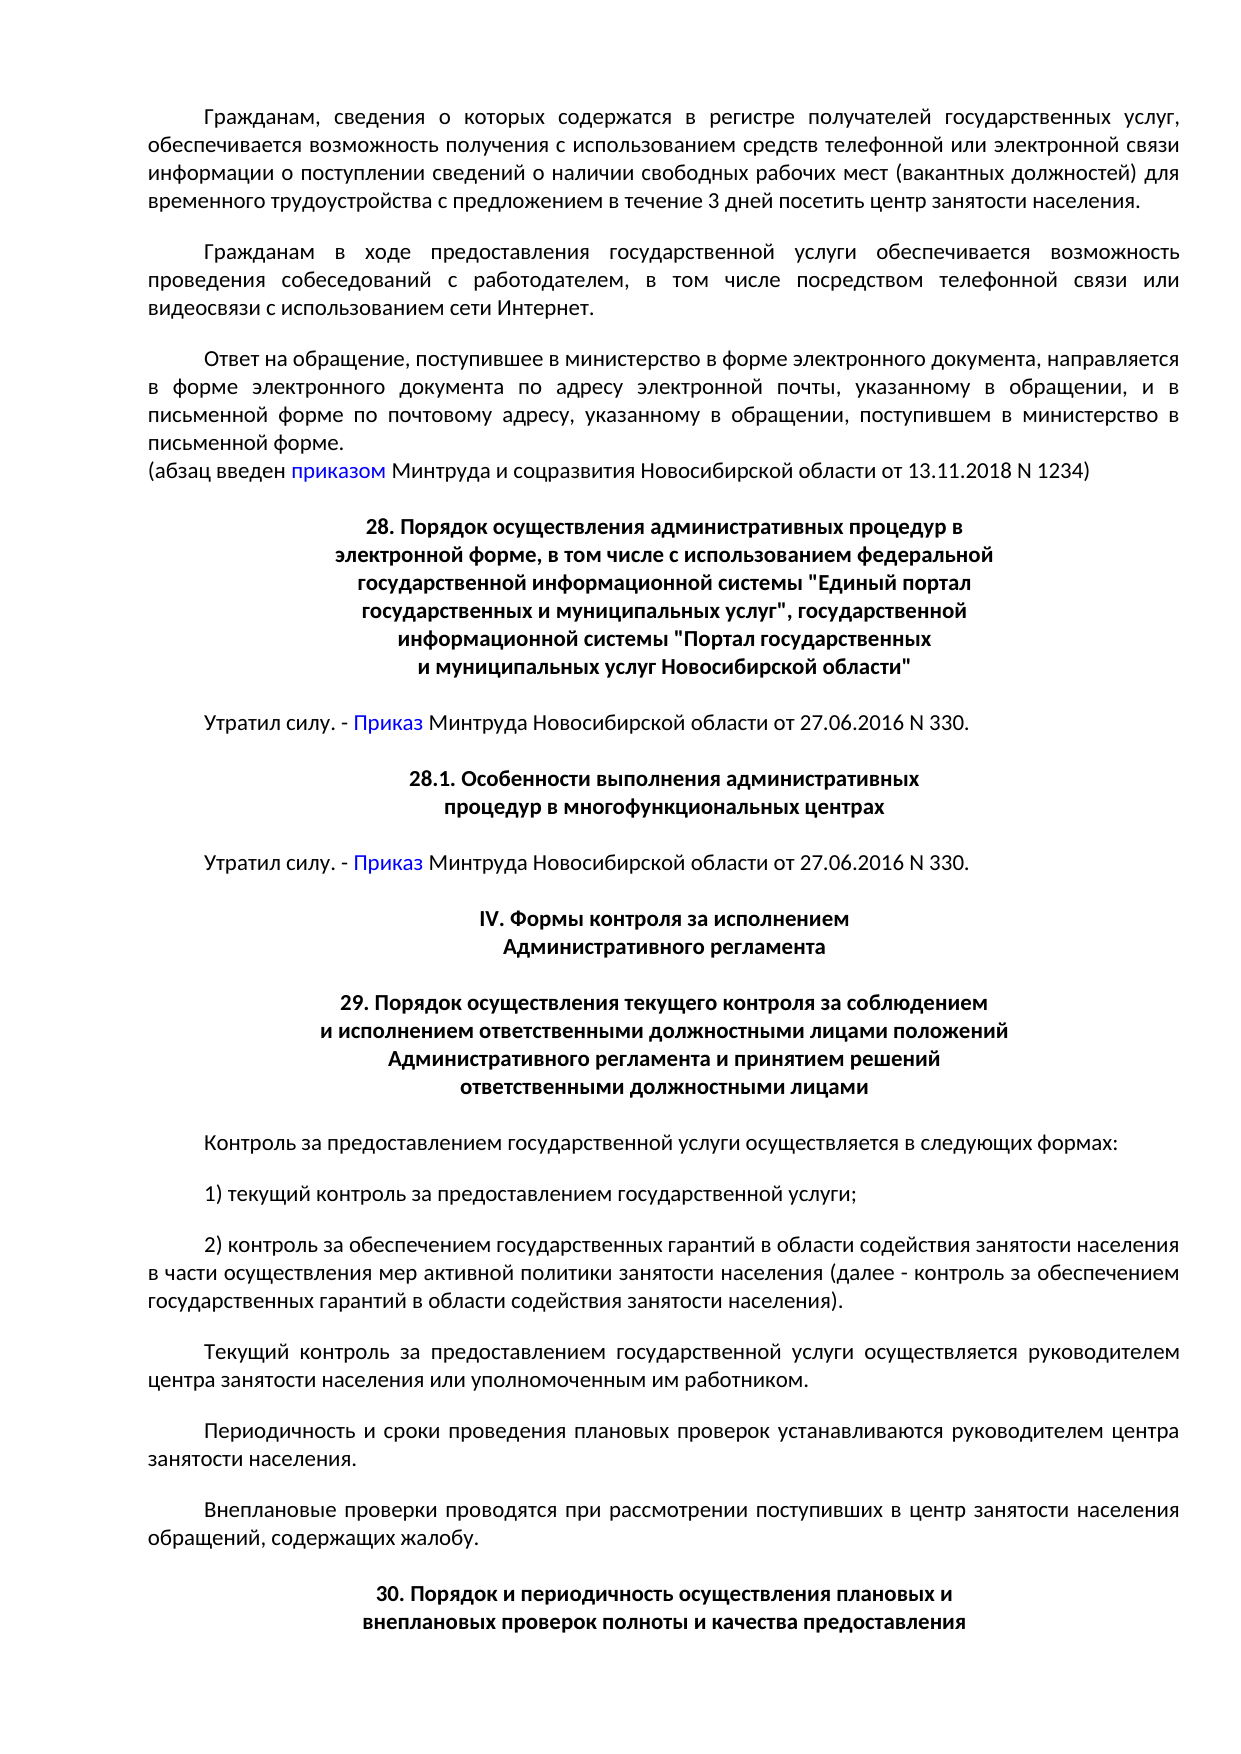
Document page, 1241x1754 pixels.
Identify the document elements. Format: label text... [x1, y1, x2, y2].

title процедур в многофункциональных центрах [148, 792, 1181, 820]
text Гражданам, сведения о которых содержатся в регистре получателей государственных услуг, обеспечивается возможность получения с использованием средств телефонной или электронной связи информации о поступлении сведений о наличии свободных рабочих мест (вакантных должностей) для временного трудоустройства с предложением в течение 3 дней посетить центр занятости населения. [148, 102, 1181, 214]
text Текущий контроль за предоставлением государственной услуги осуществляется руководителем центра занятости населения или уполномоченным им работником. [148, 1337, 1181, 1393]
text 1) текущий контроль за предоставлением государственной услуги; [148, 1179, 1181, 1207]
title государственной информационной системы "Единый портал [148, 568, 1181, 596]
text Утратил силу. - Приказ Минтруда Новосибирской области от 27.06.2016 N 330. [148, 848, 1181, 876]
title государственных и муниципальных услуг", государственной [148, 596, 1181, 624]
title электронной форме, в том числе с использованием федеральной [148, 540, 1181, 568]
text 2) контроль за обеспечением государственных гарантий в области содействия занятости населения в части осуществления мер активной политики занятости населения (далее - контроль за обеспечением государственных гарантий в области содействия занятости населения). [148, 1230, 1181, 1314]
title и исполнением ответственными должностными лицами положений [148, 1016, 1181, 1044]
title 28. Порядок осуществления административных процедур в [148, 512, 1181, 540]
title информационной системы "Портал государственных [148, 624, 1181, 652]
text Ответ на обращение, поступившее в министерство в форме электронного документа, направляется в форме электронного документа по адресу электронной почты, указанному в обращении, и в письменной форме по почтовому адресу, указанному в обращении, поступившем в министерство в письменной форме. [148, 344, 1181, 456]
text Внеплановые проверки проводятся при рассмотрении поступивших в центр занятости населения обращений, содержащих жалобу. [148, 1495, 1181, 1551]
title и муниципальных услуг Новосибирской области" [148, 652, 1181, 680]
title ответственными должностными лицами [148, 1072, 1181, 1100]
text Утратил силу. - Приказ Минтруда Новосибирской области от 27.06.2016 N 330. [148, 708, 1181, 736]
text Контроль за предоставлением государственной услуги осуществляется в следующих формах: [148, 1128, 1181, 1156]
title 29. Порядок осуществления текущего контроля за соблюдением [148, 988, 1181, 1016]
title внеплановых проверок полноты и качества предоставления [148, 1607, 1181, 1635]
title Административного регламента и принятием решений [148, 1044, 1181, 1072]
title Административного регламента [148, 932, 1181, 960]
text Гражданам в ходе предоставления государственной услуги обеспечивается возможность проведения собеседований с работодателем, в том числе посредством телефонной связи или видеосвязи с использованием сети Интернет. [148, 237, 1181, 321]
title IV. Формы контроля за исполнением [148, 904, 1181, 932]
text (абзац введен приказом Минтруда и соцразвития Новосибирской области от 13.11.2018 N 1234) [148, 456, 1181, 484]
title 28.1. Особенности выполнения административных [148, 764, 1181, 792]
text Периодичность и сроки проведения плановых проверок устанавливаются руководителем центра занятости населения. [148, 1416, 1181, 1472]
title 30. Порядок и периодичность осуществления плановых и [148, 1579, 1181, 1607]
